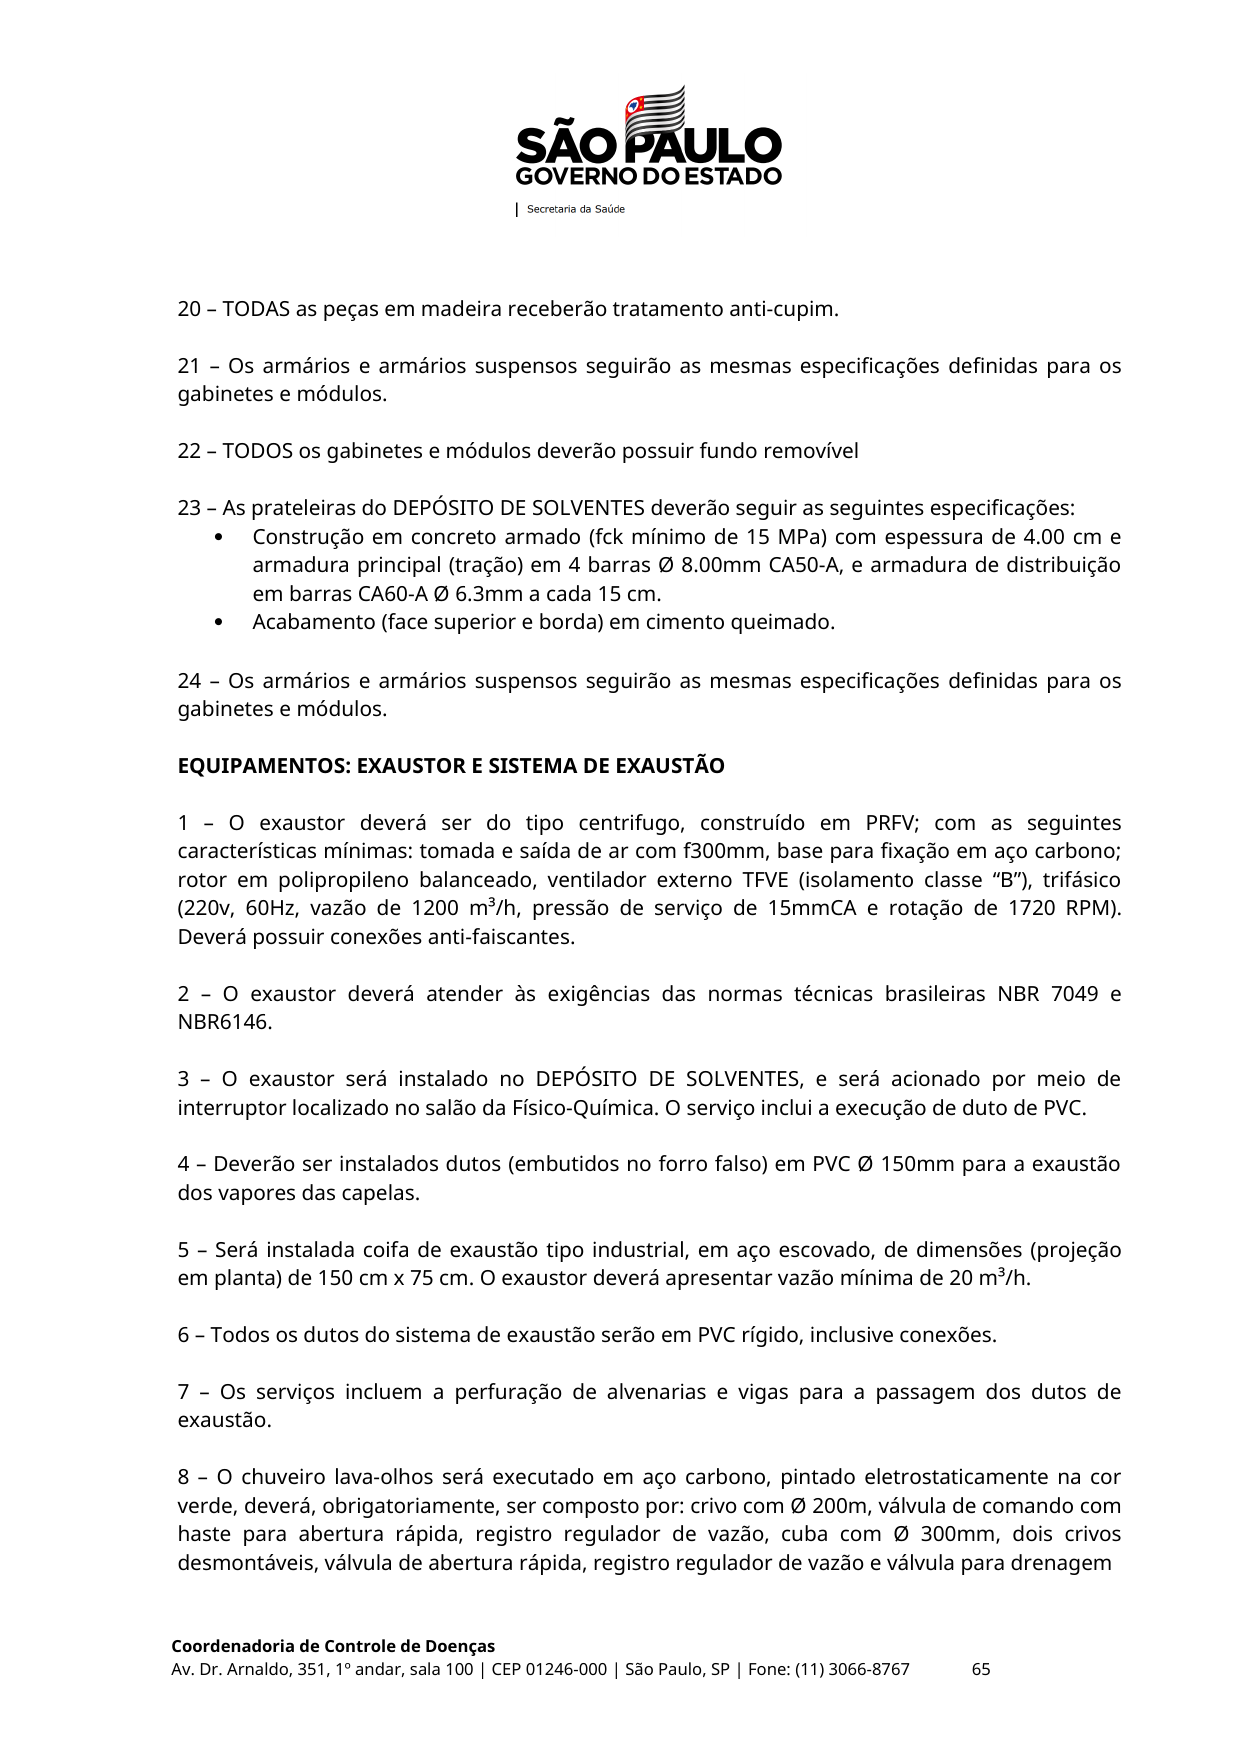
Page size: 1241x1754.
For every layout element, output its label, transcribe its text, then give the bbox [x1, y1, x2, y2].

text 8 – O chuveiro lava-olhos será executado em aço carbono, pintado eletrostaticamente na cor verde, deverá, obrigatoriamente, ser composto por: crivo com Ø 200m, válvula de comando com haste para abertura rápida, registro regulador de vazão, cuba com Ø 300mm, dois crivos desmontáveis, válvula de abertura rápida, registro regulador de vazão e válvula para drenagem [177, 1462, 1123, 1576]
text 3 – O exaustor será instalado no DEPÓSITO DE SOLVENTES, e será acionado por meio de interruptor localizado no salão da Físico-Química. O serviço inclui a execução de duto de PVC. [177, 1064, 1123, 1121]
text 6 – Todos os dutos do sistema de exaustão serão em PVC rígido, inclusive conexões. [177, 1320, 1123, 1348]
text 22 – TODOS os gabinetes e módulos deverão possuir fundo removível [177, 436, 1123, 465]
text 24 – Os armários e armários suspensos seguirão as mesmas especificações definidas para os gabinetes e módulos. [177, 666, 1123, 723]
text 20 – TODAS as peças em madeira receberão tratamento anti-cupim. [177, 294, 1123, 323]
text 4 – Deverão ser instalados dutos (embutidos no forro falso) em PVC Ø 150mm para a exaustão dos vapores das capelas. [177, 1149, 1123, 1206]
text EQUIPAMENTOS: EXAUSTOR E SISTEMA DE EXAUSTÃO [177, 751, 1123, 780]
text 5 – Será instalada coifa de exaustão tipo industrial, em aço escovado, de dimensões (projeção em planta) de 150 cm x 75 cm. O exaustor deverá apresentar vazão mínima de 20 m³/h. [177, 1235, 1123, 1292]
text 1 – O exaustor deverá ser do tipo centrifugo, construído em PRFV; com as seguintes características mínimas: tomada e saída de ar com f300mm, base para fixação em aço carbono; rotor em polipropileno balanceado, ventilador externo TFVE (isolamento classe “B”), trifásico (220v, 60Hz, vazão de 1200 m³/h, pressão de serviço de 15mmCA e rotação de 1720 RPM). Deverá possuir conexões anti-faiscantes. [177, 808, 1123, 950]
list Acabamento (face superior e borda) em cimento queimado. [215, 607, 1123, 636]
text 21 – Os armários e armários suspensos seguirão as mesmas especificações definidas para os gabinetes e módulos. [177, 351, 1123, 408]
list Construção em concreto armado (fck mínimo de 15 MPa) com espessura de 4.00 cm e armadura principal (tração) em 4 barras Ø 8.00mm CA50-A, e armadura de distribuição em barras CA60-A Ø 6.3mm a cada 15 cm. [215, 522, 1123, 607]
text 23 – As prateleiras do DEPÓSITO DE SOLVENTES deverão seguir as seguintes especificações: [177, 493, 1123, 522]
picture [493, 73, 807, 237]
text 7 – Os serviços incluem a perfuração de alvenarias e vigas para a passagem dos dutos de exaustão. [177, 1377, 1123, 1434]
text 2 – O exaustor deverá atender às exigências das normas técnicas brasileiras NBR 7049 e NBR6146. [177, 979, 1123, 1036]
